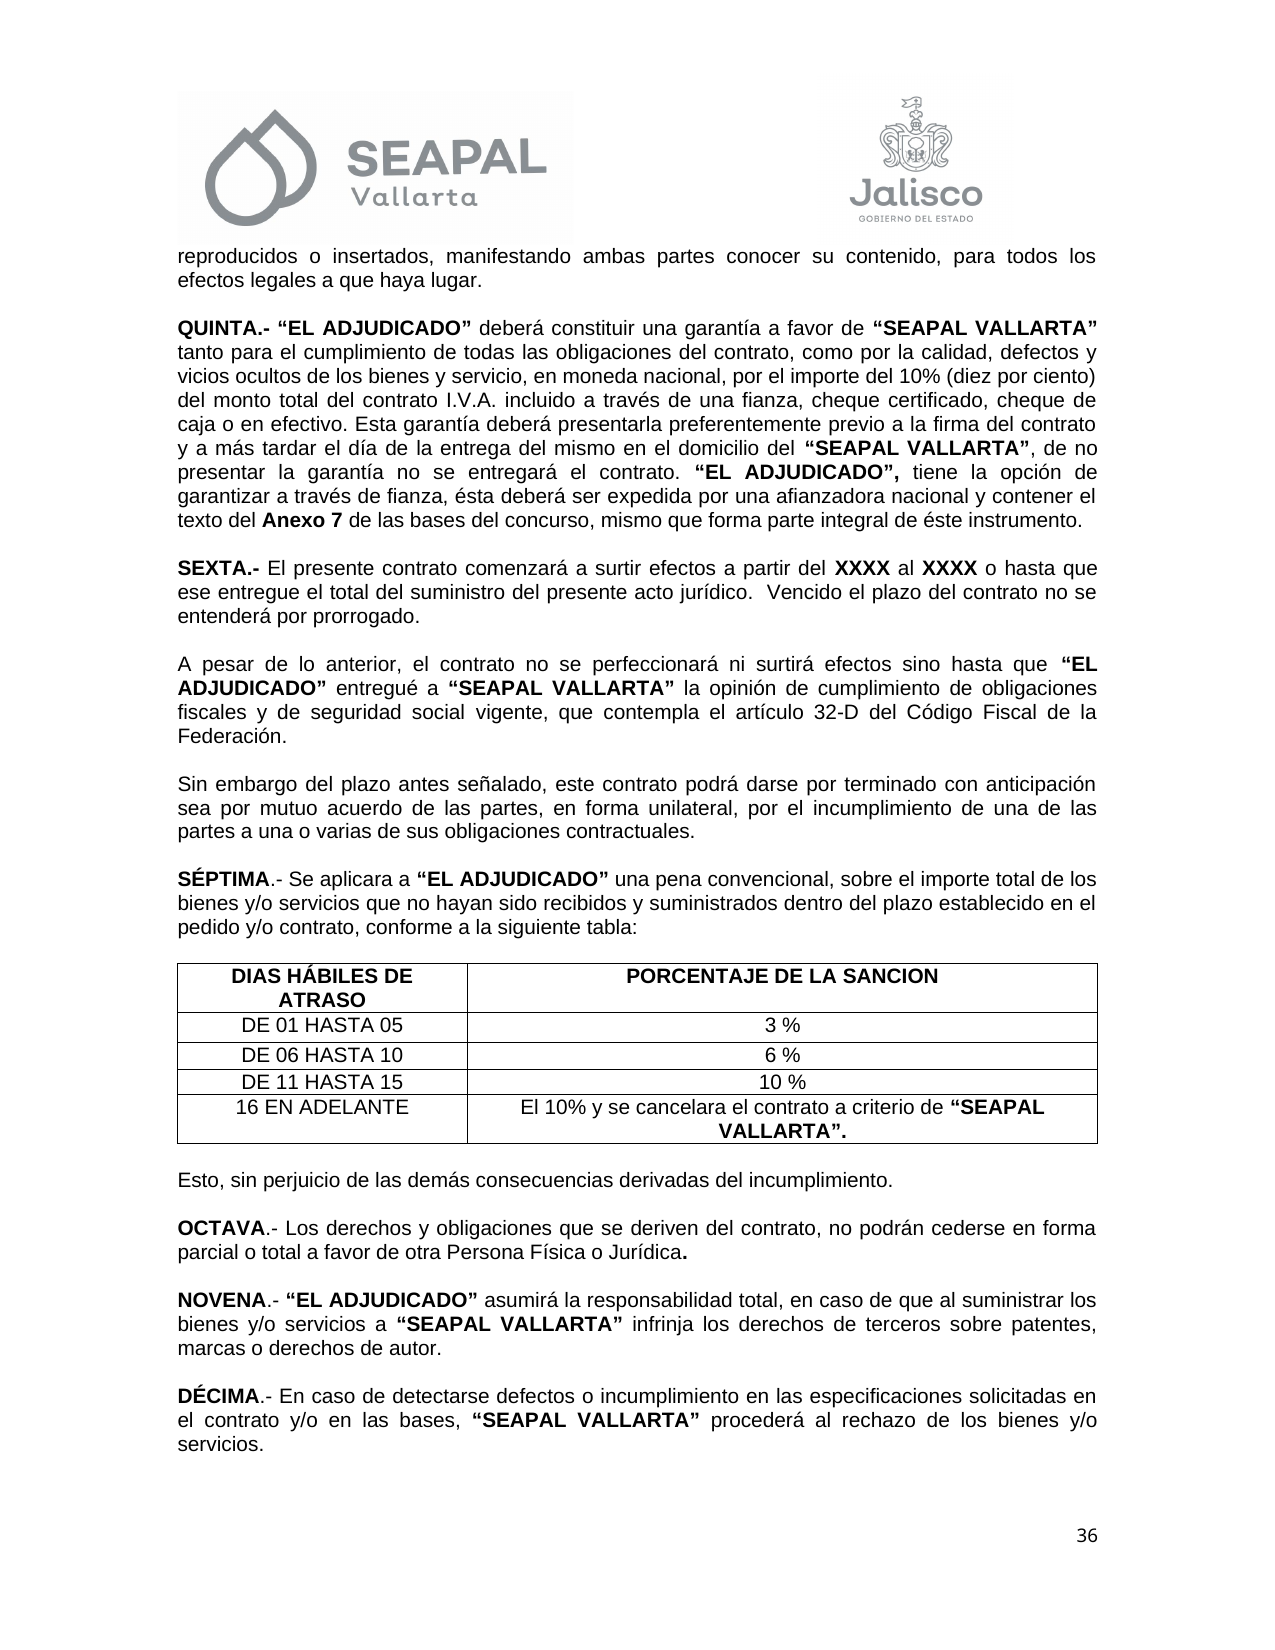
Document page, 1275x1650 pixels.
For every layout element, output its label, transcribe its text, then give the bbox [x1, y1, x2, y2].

text SEXTA.- El presente contrato comenzará a surtir efectos a partir del XXXX al XXXX o hasta que ese entregue el total del suministro del presente acto jurídico. Vencido el plazo del contrato no se entenderá por prorrogado. [177, 556, 1098, 628]
picture [817, 73, 1015, 245]
text A pesar de lo anterior, el contrato no se perfeccionará ni surtirá efectos sino hasta que “EL ADJUDICADO” entregué a “SEAPAL VALLARTA” la opinión de cumplimiento de obligaciones fiscales y de seguridad social vigente, que contempla el artículo 32-D del Código Fiscal de la Federación. [177, 652, 1098, 747]
table_cell 3 % [468, 1013, 1097, 1042]
picture [177, 91, 574, 245]
text SÉPTIMA.- Se aplicara a “EL ADJUDICADO” una pena convencional, sobre el importe total de los bienes y/o servicios que no hayan sido recibidos y suministrados dentro del plazo establecido en el pedido y/o contrato, conforme a la siguiente tabla: [177, 867, 1098, 939]
table_header PORCENTAJE DE LA SANCION [468, 964, 1097, 1012]
table_cell 10 % [468, 1070, 1097, 1094]
table_cell 6 % [468, 1043, 1097, 1069]
text NOVENA.- “EL ADJUDICADO” asumirá la responsabilidad total, en caso de que al suministrar los bienes y/o servicios a “SEAPAL VALLARTA” infrinja los derechos de terceros sobre patentes, marcas o derechos de autor. [177, 1288, 1098, 1359]
table_cell El 10% y se cancelara el contrato a criterio de “SEAPAL VALLARTA”. [468, 1095, 1097, 1143]
table_cell DE 11 HASTA 15 [178, 1070, 467, 1094]
table_cell DE 01 HASTA 05 [178, 1013, 467, 1042]
text DÉCIMA.- En caso de detectarse defectos o incumplimiento en las especificaciones solicitadas en el contrato y/o en las bases, “SEAPAL VALLARTA” procederá al rechazo de los bienes y/o servicios. [177, 1383, 1098, 1455]
table_header DIAS HÁBILES DE ATRASO [178, 964, 467, 1012]
text Esto, sin perjuicio de las demás consecuencias derivadas del incumplimiento. [177, 1168, 1098, 1192]
table_cell 16 EN ADELANTE [178, 1095, 467, 1143]
text QUINTA.- “EL ADJUDICADO” deberá constituir una garantía a favor de “SEAPAL VALLARTA” tanto para el cumplimiento de todas las obligaciones del contrato, como por la calidad, defectos y vicios ocultos de los bienes y servicio, en moneda nacional, por el importe del 10% (diez por ciento) del monto total del contrato I.V.A. incluido a través de una fianza, cheque certificado, cheque de caja o en efectivo. Esta garantía deberá presentarla preferentemente previo a la firma del contrato y a más tardar el día de la entrega del mismo en el domicilio del “SEAPAL VALLARTA”, de no presentar la garantía no se entregará el contrato. “EL ADJUDICADO”, tiene la opción de garantizar a través de fianza, ésta deberá ser expedida por una afianzadora nacional y contener el texto del Anexo 7 de las bases del concurso, mismo que forma parte integral de éste instrumento. [177, 316, 1098, 532]
text Sin embargo del plazo antes señalado, este contrato podrá darse por terminado con anticipación sea por mutuo acuerdo de las partes, en forma unilateral, por el incumplimiento de una de las partes a una o varias de sus obligaciones contractuales. [177, 771, 1098, 843]
text OCTAVA.- Los derechos y obligaciones que se deriven del contrato, no podrán cederse en forma parcial o total a favor de otra Persona Física o Jurídica. [177, 1216, 1098, 1264]
table_cell DE 06 HASTA 10 [178, 1043, 467, 1069]
